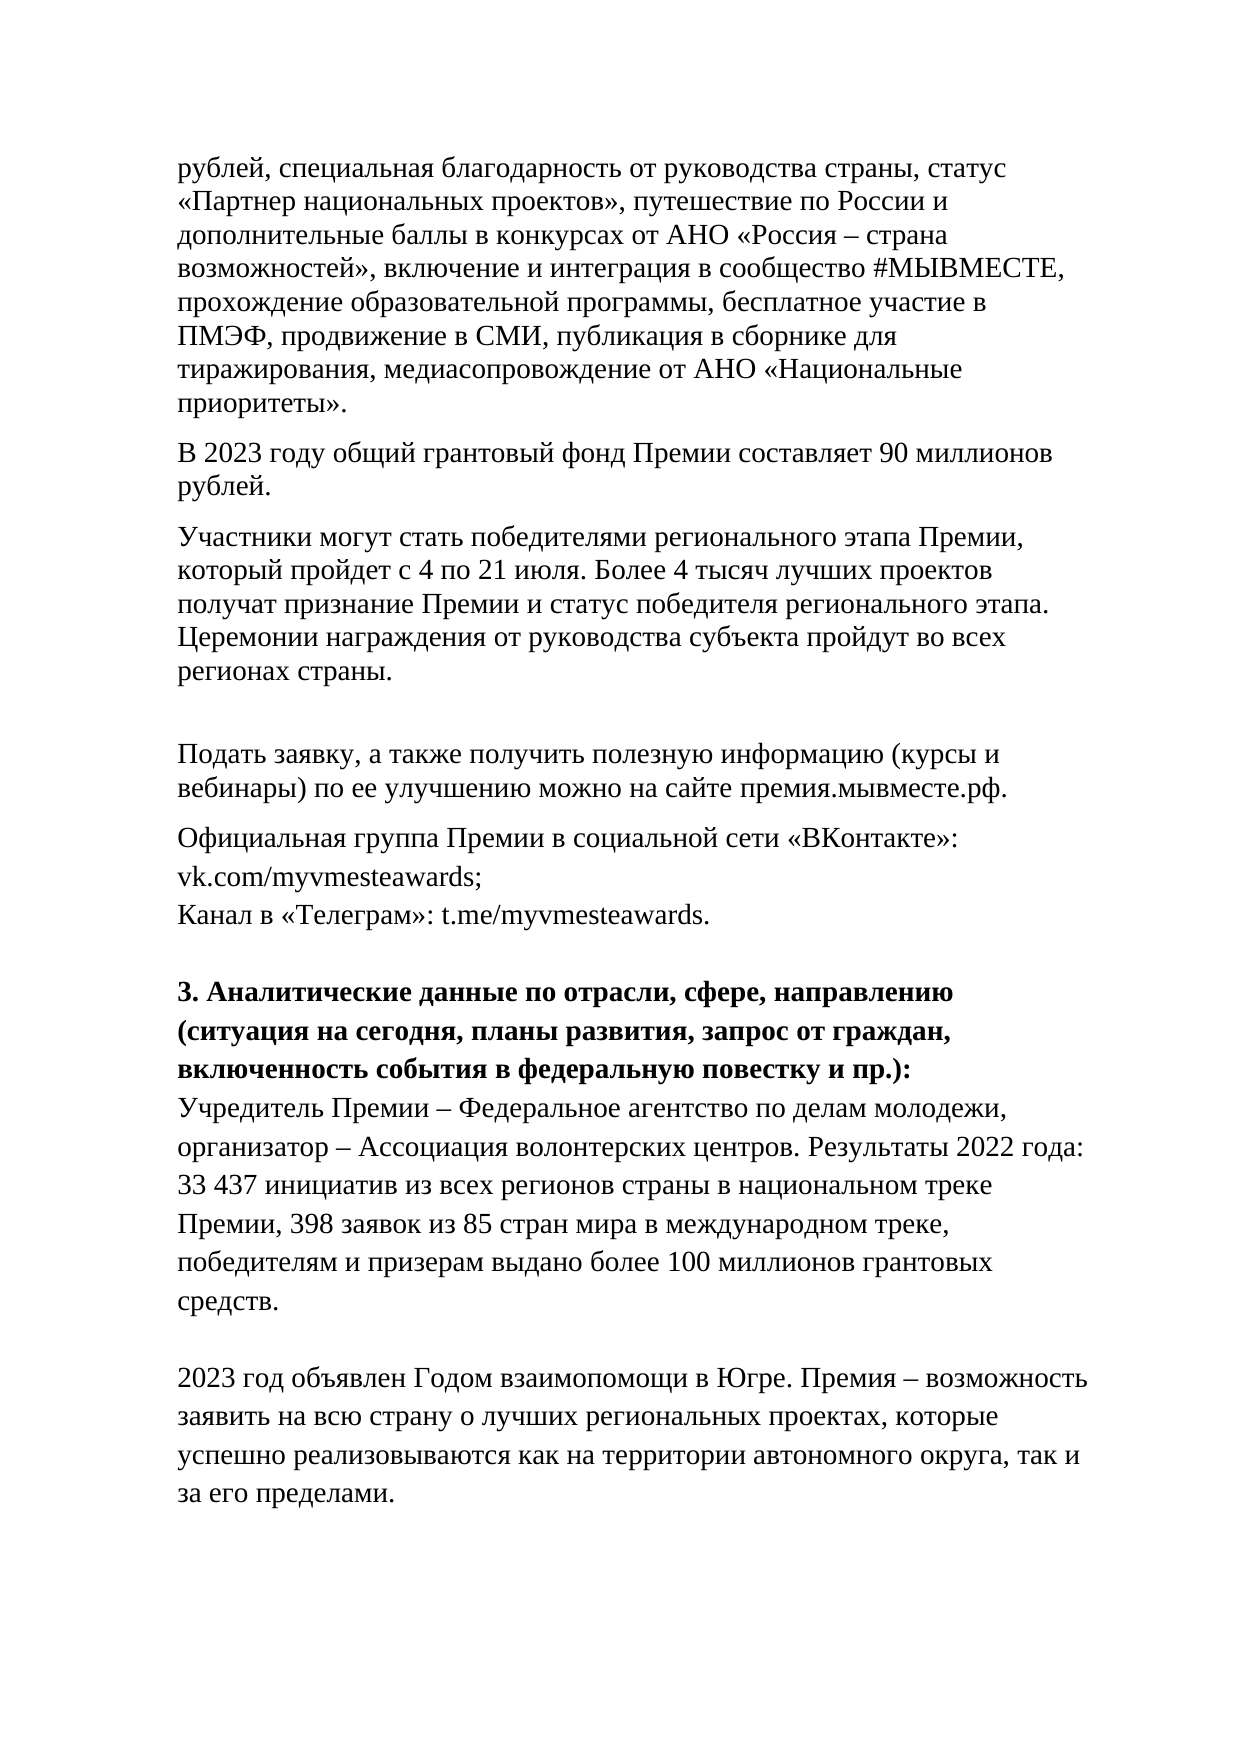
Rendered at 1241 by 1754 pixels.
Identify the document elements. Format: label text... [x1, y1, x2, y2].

text Учредитель Премии – Федеральное агентство по делам молодежи, организатор – Ассоциация волонтерских центров. Результаты 2022 года: 33 437 инициатив из всех регионов страны в национальном треке Премии, 398 заявок из 85 стран мира в международном треке, победителям и призерам выдано более 100 миллионов грантовых средств. [177, 1090, 1090, 1316]
text Официальная группа Премии в социальной сети «ВКонтакте»: vk.com/myvmesteawards; Канал в «Телеграм»: t.me/myvmesteawards. 3. Аналитические данные по отрасли, сфере, направлению (ситуация на сегодня, планы развития, запрос от граждан, включенность события в федеральную повестку и пр.): [177, 820, 1090, 1085]
text 2023 год объявлен Годом взаимопомощи в Югре. Премия – возможность заявить на всю страну о лучших региональных проектах, которые успешно реализовываются как на территории автономного округа, так и за его пределами. [177, 1360, 1090, 1539]
text Участники могут стать победителями регионального этапа Премии, который пройдет с 4 по 21 июля. Более 4 тысяч лучших проектов получат признание Премии и статус победителя регионального этапа. Церемонии награждения от руководства субъекта пройдут во всех регионах страны. [177, 519, 1090, 686]
text Подать заявку, а также получить полезную информацию (курсы и вебинары) по ее улучшению можно на сайте премия.мывместе.рф. [177, 703, 1090, 804]
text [177, 150, 1090, 418]
text В 2023 году общий грантовый фонд Премии составляет 90 миллионов рублей. [177, 435, 1090, 502]
